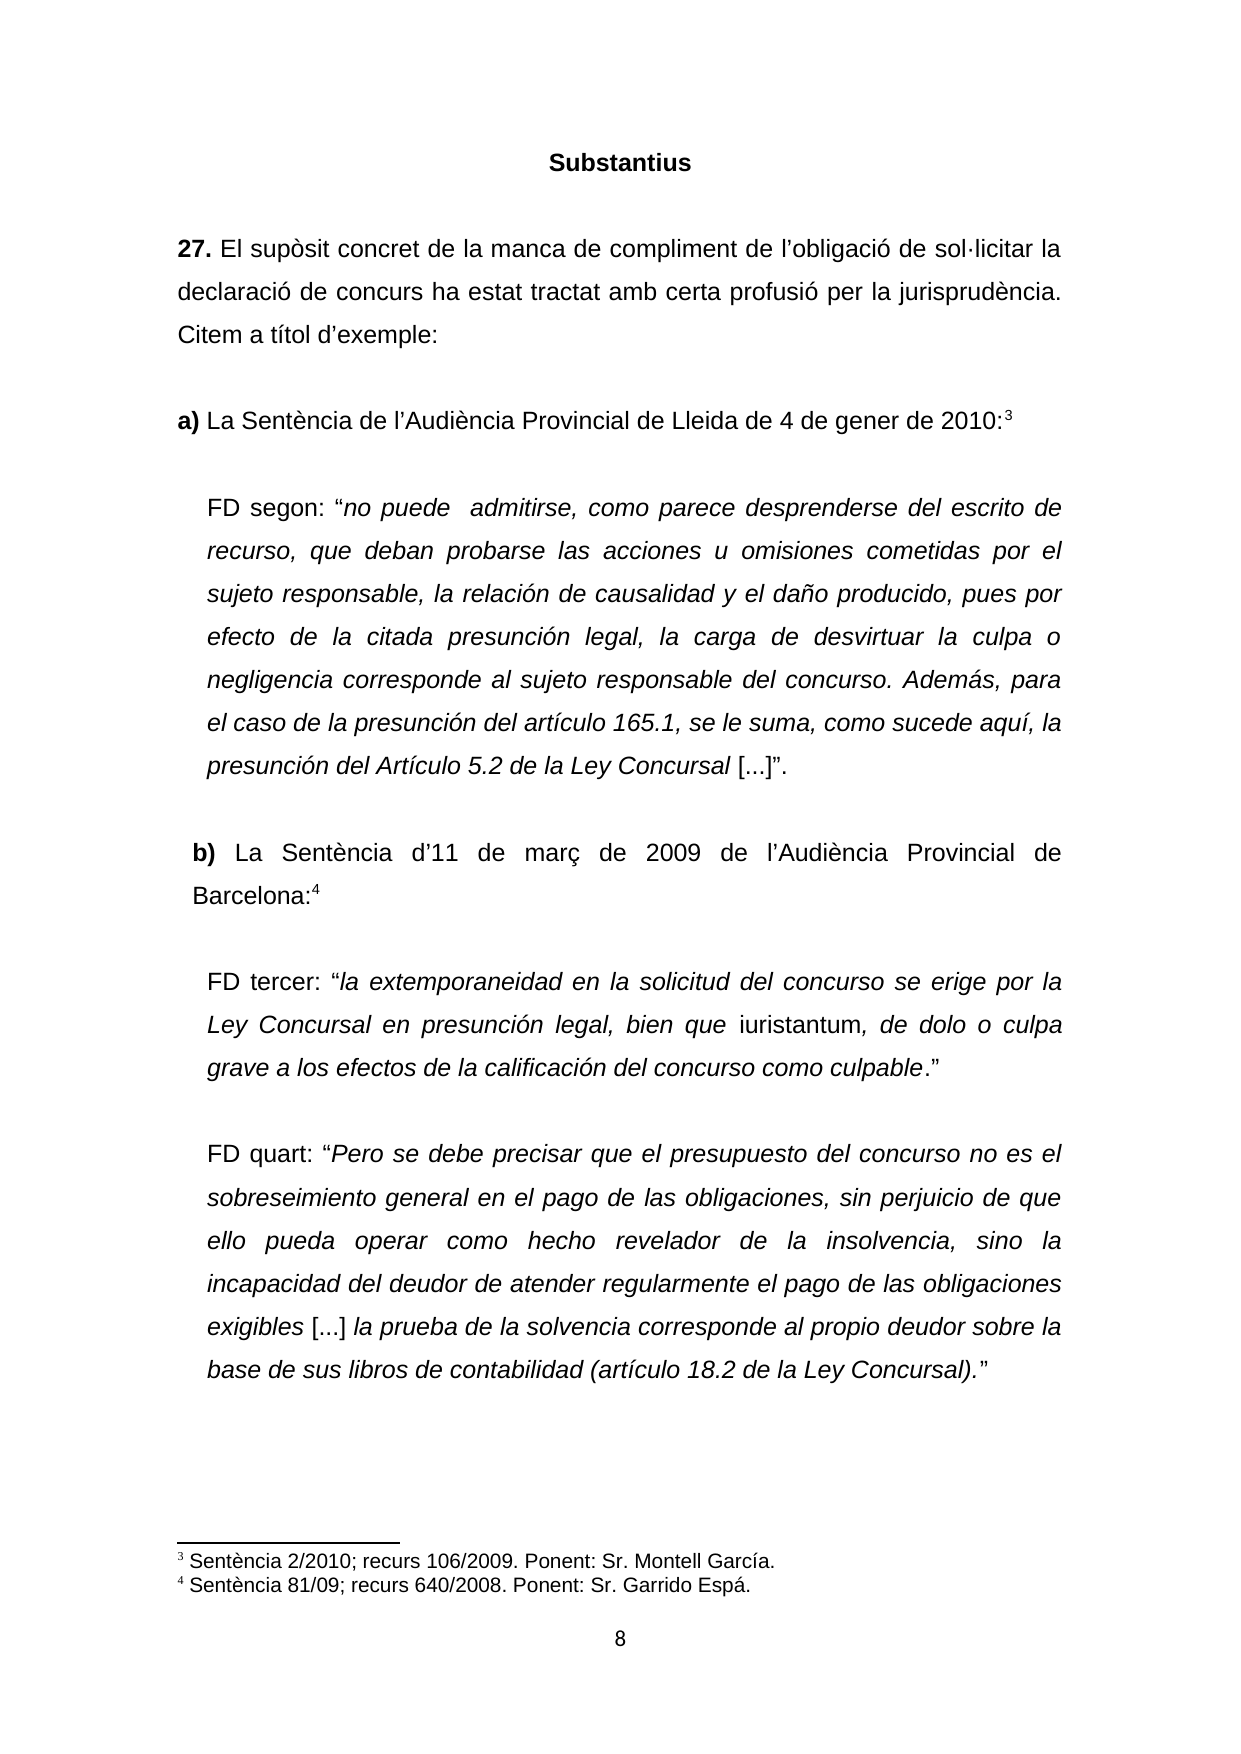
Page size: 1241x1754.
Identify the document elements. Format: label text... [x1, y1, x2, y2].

text Substantius [177, 148, 1063, 176]
text b) La Sentència d’11 de març de 2009 de l’Audiència Provincial de Barcelona: [192, 838, 1063, 909]
text a) La Sentència de l’Audiència Provincial de Lleida de 4 de gener de 2010: [177, 406, 1063, 435]
text FD quart: “Pero se debe precisar que el presupuesto del concurso no es el sobreseimiento general en el pago de las obligaciones, sin perjuicio de que ello pueda operar como hecho revelador de la insolvencia, sino la incapacidad del deudor de atender regularmente el pago de las obligaciones exigibles [...] la prueba de la solvencia corresponde al propio deudor sobre la base de sus libros de contabilidad (artículo 18.2 de la Ley Concursal).” [207, 1139, 1063, 1384]
text 27. El supòsit concret de la manca de compliment de l’obligació de sol·licitar la declaració de concurs ha estat tractat amb certa profusió per la jurisprudència. Citem a títol d’exemple: [177, 234, 1063, 349]
text FD segon: “no puede admitirse, como parece desprenderse del escrito de recurso, que deban probarse las acciones u omisiones cometidas por el sujeto responsable, la relación de causalidad y el daño producido, pues por efecto de la citada presunción legal, la carga de desvirtuar la culpa o negligencia corresponde al sujeto responsable del concurso. Además, para el caso de la presunción del artículo 165.1, se le suma, como sucede aquí, la presunción del Artículo 5.2 de la Ley Concursal [...]”. [207, 493, 1063, 780]
text FD tercer: “la extemporaneidad en la solicitud del concurso se erige por la Ley Concursal en presunción legal, bien que iuristantum, de dolo o culpa grave a los efectos de la calificación del concurso como culpable.” [207, 967, 1063, 1082]
